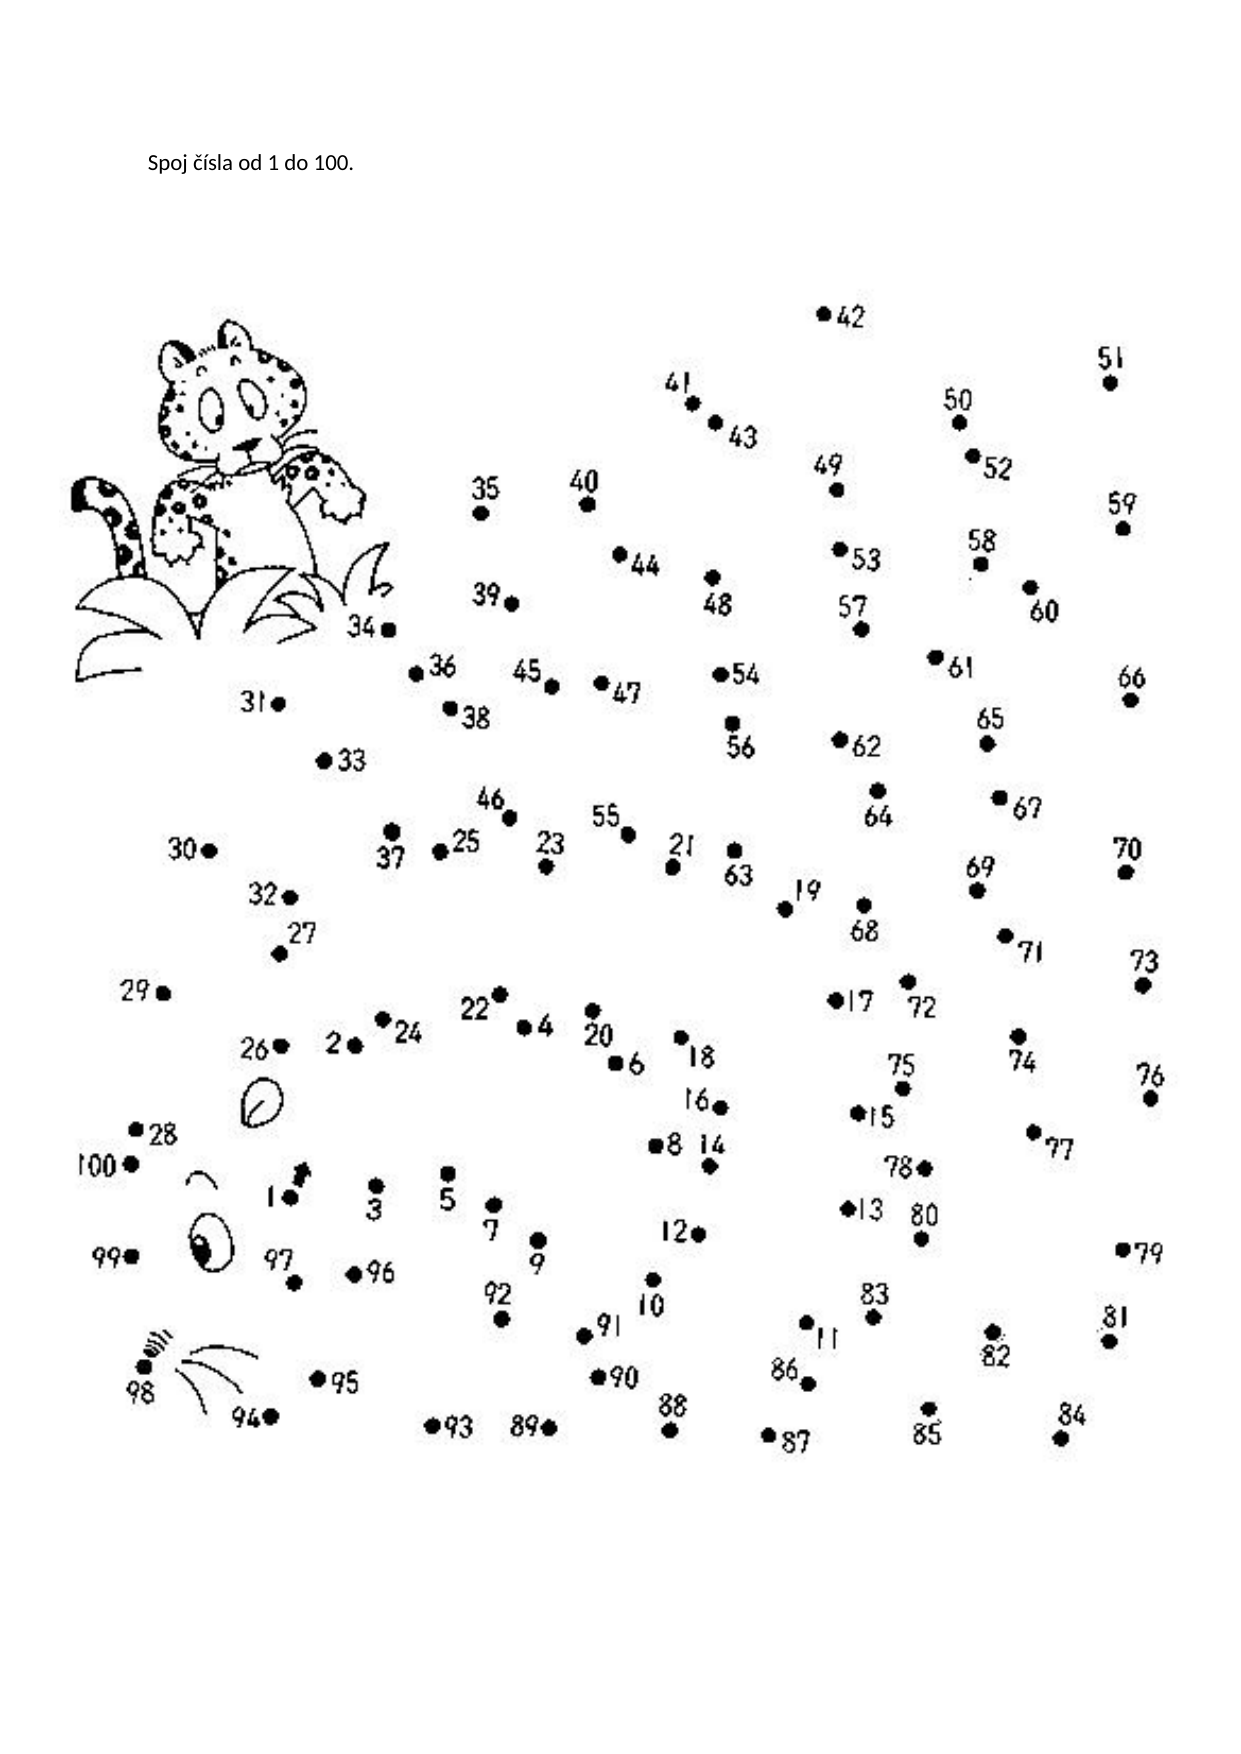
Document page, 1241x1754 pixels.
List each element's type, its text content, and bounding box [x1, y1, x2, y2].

text Spoj čísla od 1 do 100. [148, 148, 1093, 176]
picture [59, 277, 1182, 1477]
